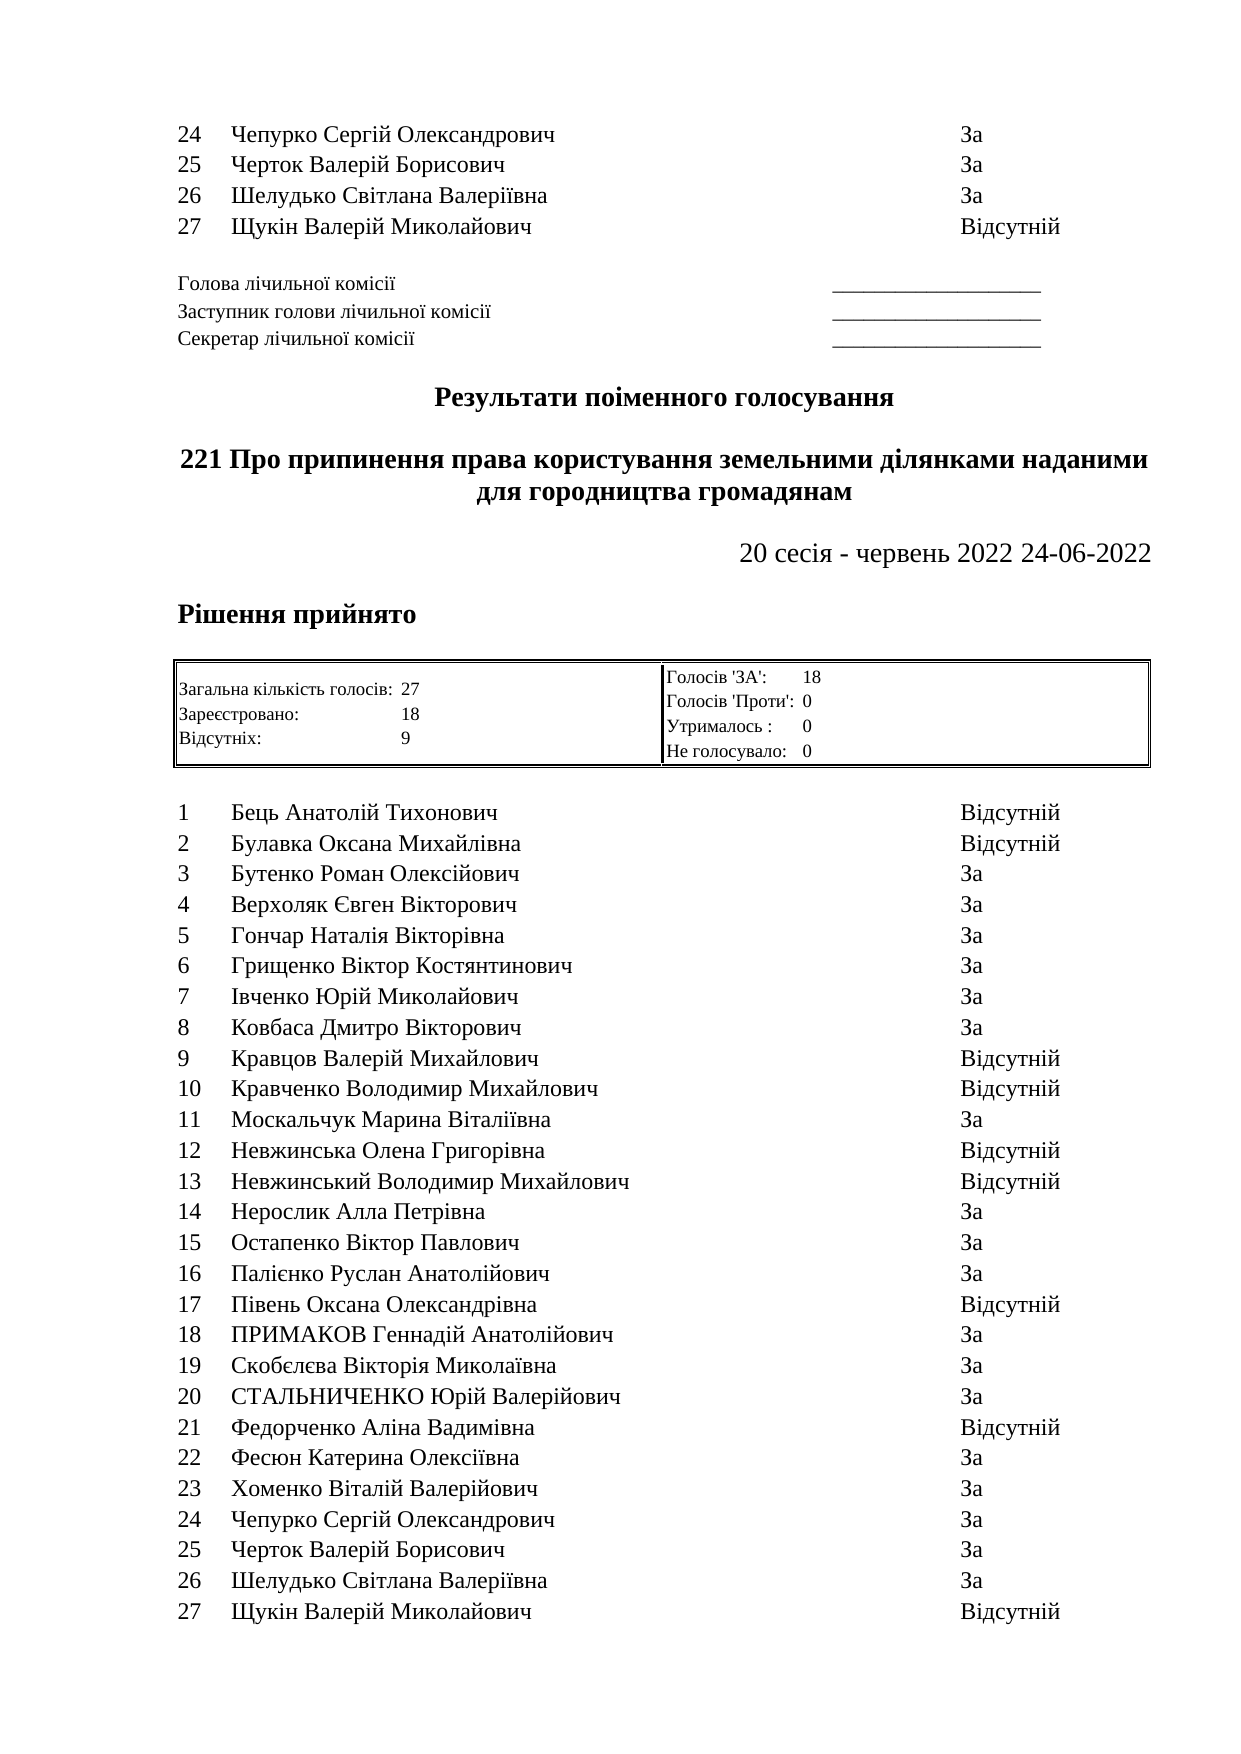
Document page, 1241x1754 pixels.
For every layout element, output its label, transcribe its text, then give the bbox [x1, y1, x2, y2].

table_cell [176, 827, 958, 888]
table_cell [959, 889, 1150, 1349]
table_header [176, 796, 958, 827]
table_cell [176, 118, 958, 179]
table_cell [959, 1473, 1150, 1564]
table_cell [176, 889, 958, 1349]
text 221 Про припинення права користування земельними ділянками наданими для городництва громадянам [177, 442, 1152, 507]
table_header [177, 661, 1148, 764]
text 20 сесія - червень 2022 24-06-2022 [177, 536, 1152, 568]
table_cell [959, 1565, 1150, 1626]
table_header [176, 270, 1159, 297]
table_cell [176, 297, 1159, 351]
text Рішення прийнято [177, 598, 1152, 630]
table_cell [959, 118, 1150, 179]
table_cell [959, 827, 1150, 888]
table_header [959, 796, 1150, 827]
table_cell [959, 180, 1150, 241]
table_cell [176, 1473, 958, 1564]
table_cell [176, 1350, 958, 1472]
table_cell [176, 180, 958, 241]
text Результати поіменного голосування [177, 381, 1152, 413]
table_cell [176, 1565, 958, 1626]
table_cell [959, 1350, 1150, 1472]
